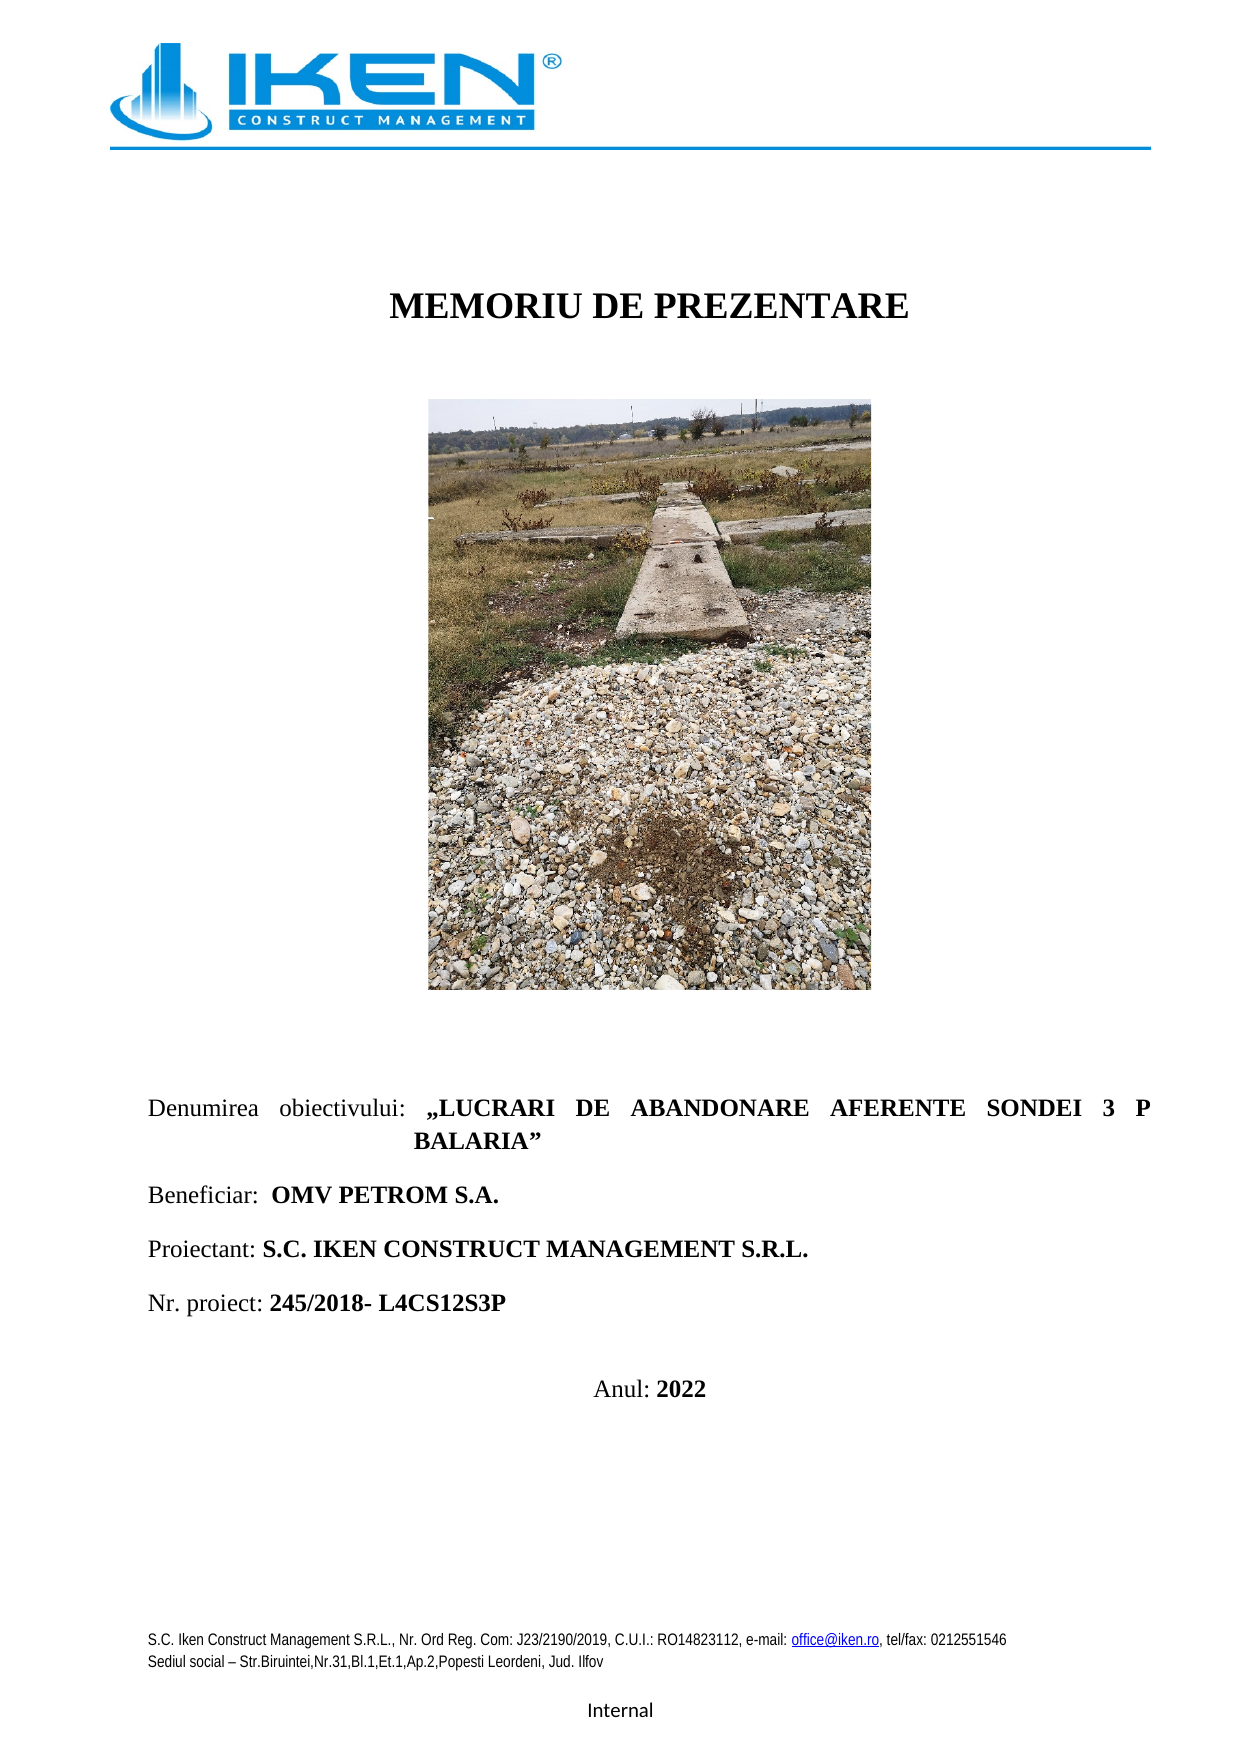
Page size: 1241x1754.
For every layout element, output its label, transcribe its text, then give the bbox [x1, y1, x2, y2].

picture [428, 399, 872, 990]
text MEMORIU DE PREZENTARE [148, 284, 1152, 327]
text Proiectant: S.C. IKEN CONSTRUCT MANAGEMENT S.R.L. [148, 1234, 1152, 1263]
text Denumirea obiectivului: „LUCRARI DE ABANDONARE AFERENTE SONDEI 3 P BALARIA” [148, 1093, 1152, 1155]
text Anul: 2022 [148, 1374, 1152, 1403]
text Nr. proiect: 245/2018- L4CS12S3P [148, 1288, 1152, 1316]
picture [110, 43, 1152, 150]
text Beneficiar: OMV PETROM S.A. [148, 1180, 1152, 1209]
